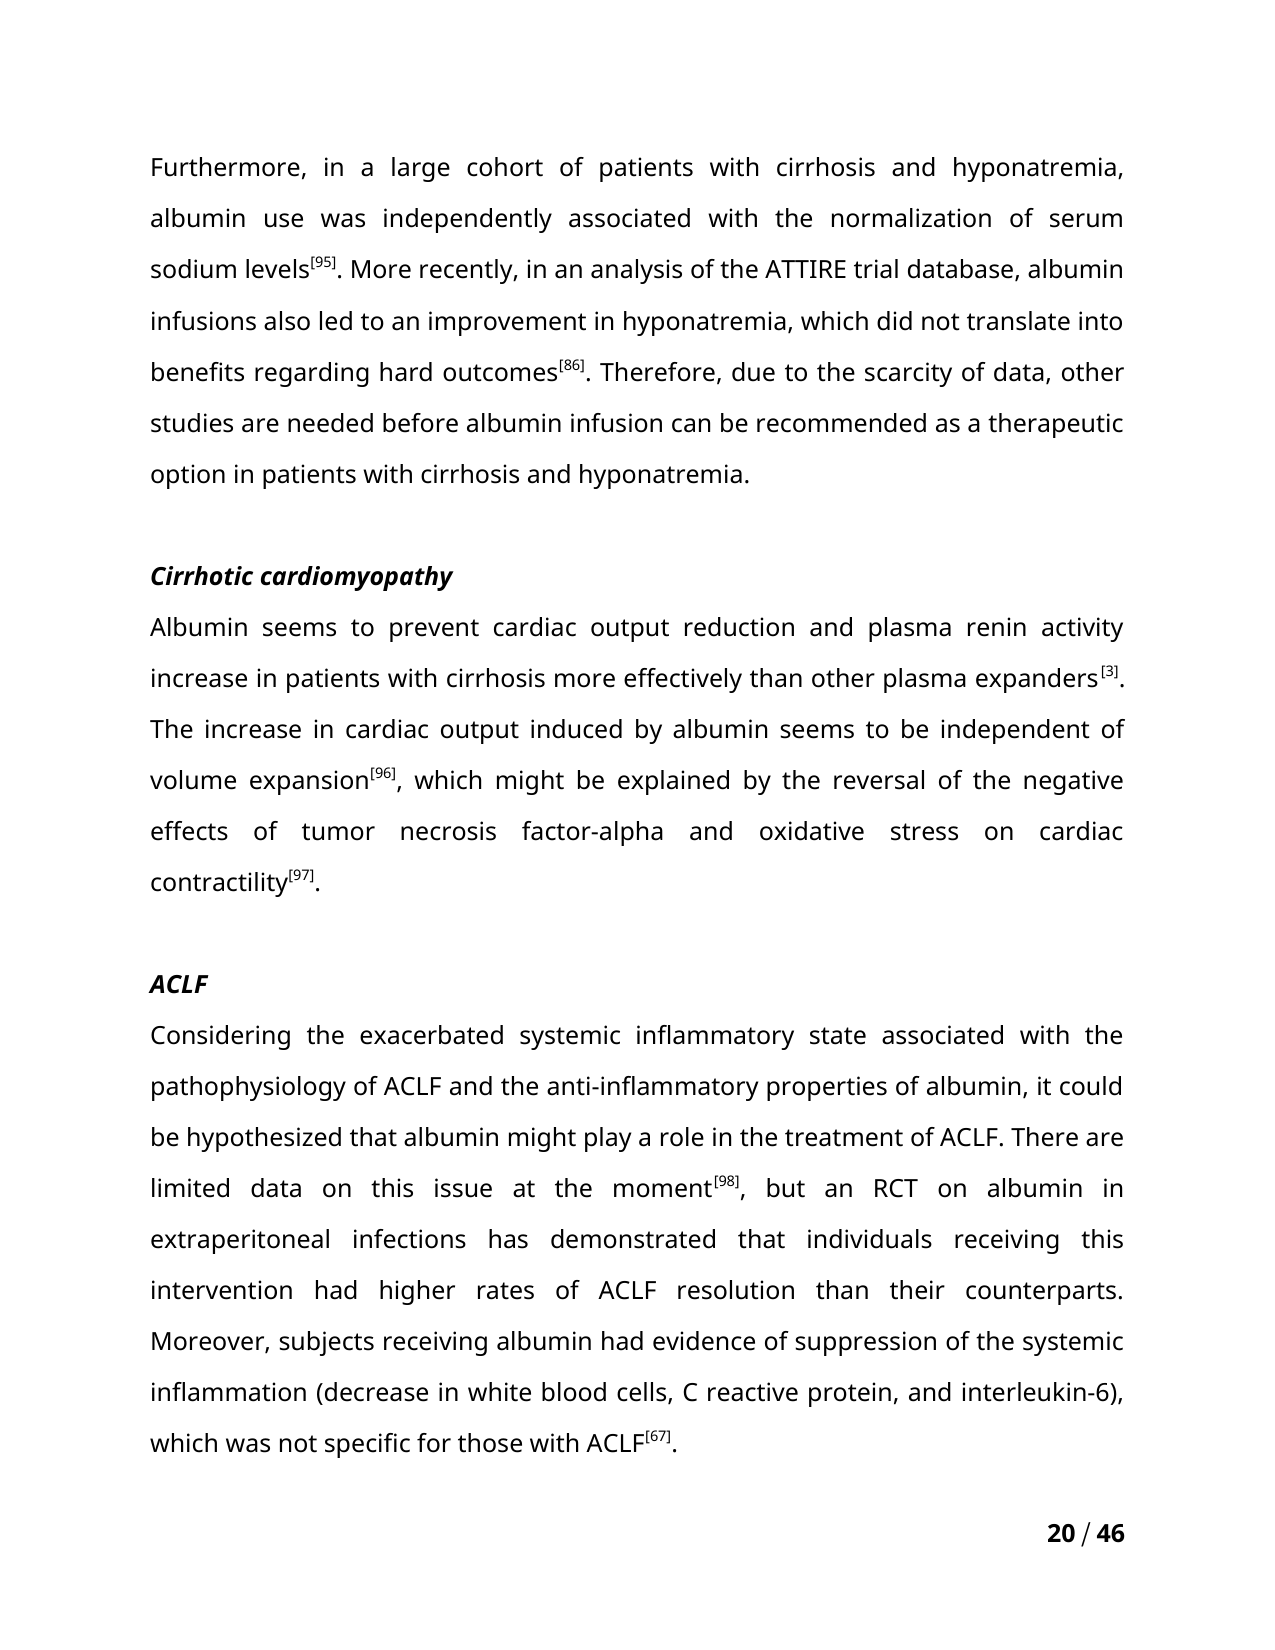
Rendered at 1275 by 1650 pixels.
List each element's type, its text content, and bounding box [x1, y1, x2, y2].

text ACLF [150, 967, 1125, 1001]
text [150, 150, 1125, 490]
text Considering the exacerbated systemic inflammatory state associated with the pathophysiology of ACLF and the anti-inflammatory properties of albumin, it could be hypothesized that albumin might play a role in the treatment of ACLF. There are limited data on this issue at the moment[98], but an RCT on albumin in extraperitoneal infections has demonstrated that individuals receiving this intervention had higher rates of ACLF resolution than their counterparts. Moreover, subjects receiving albumin had evidence of suppression of the systemic inflammation (decrease in white blood cells, C reactive protein, and interleukin-6), which was not specific for those with ACLF[67]. [150, 1018, 1125, 1460]
text Cirrhotic cardiomyopathy [150, 558, 1125, 592]
text Albumin seems to prevent cardiac output reduction and plasma renin activity increase in patients with cirrhosis more effectively than other plasma expanders[3]. The increase in cardiac output induced by albumin seems to be independent of volume expansion[96], which might be explained by the reversal of the negative effects of tumor necrosis factor-alpha and oxidative stress on cardiac contractility[97]. [150, 609, 1125, 899]
